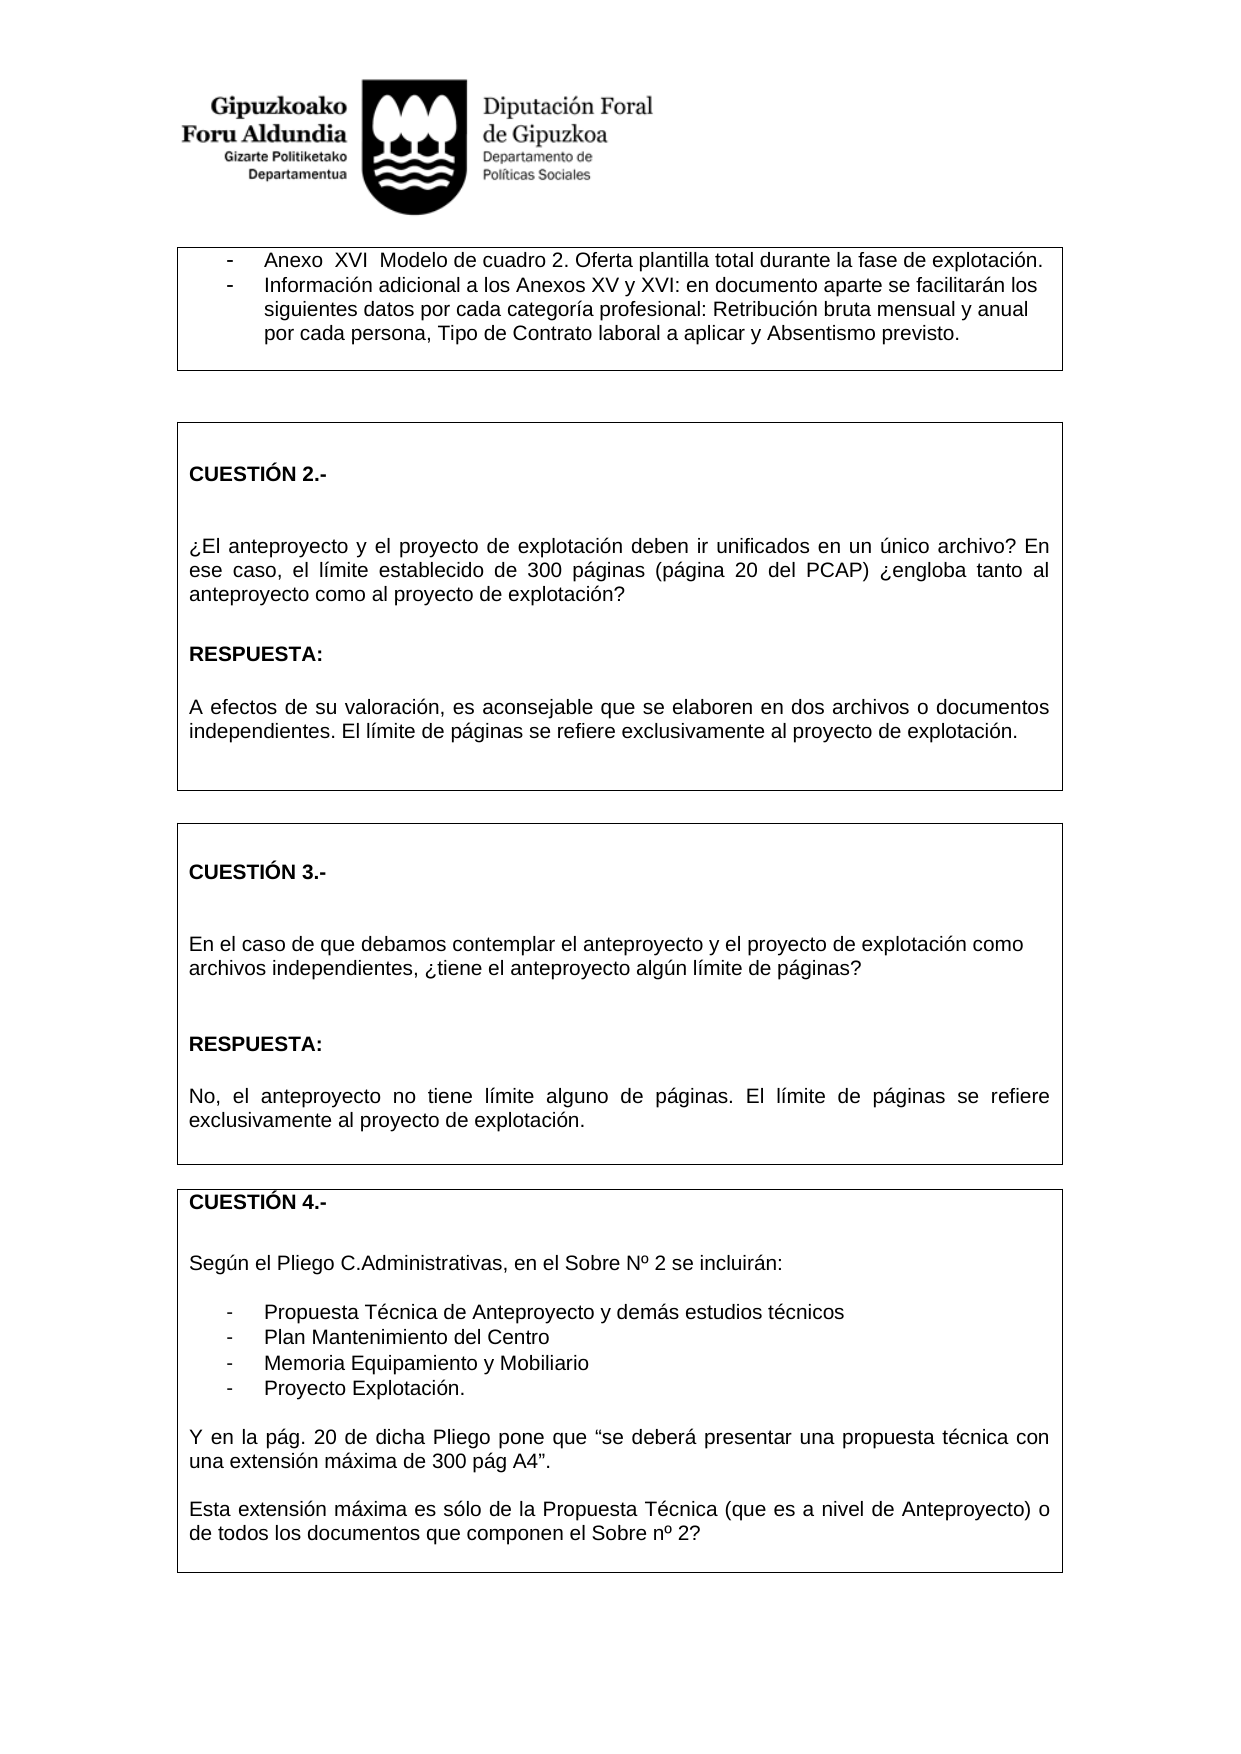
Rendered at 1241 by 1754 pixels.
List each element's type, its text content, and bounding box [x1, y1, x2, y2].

table_header CUESTIÓN 3.- En el caso de que debamos contemplar el anteproyecto y el proyecto de explotación como archivos independientes, ¿tiene el anteproyecto algún límite de páginas? RESPUESTA: No, el anteproyecto no tiene límite alguno de páginas. El límite de páginas se refiere exclusivamente al proyecto de explotación. [178, 824, 1062, 1163]
table_header CUESTIÓN 2.- ¿El anteproyecto y el proyecto de explotación deben ir unificados en un único archivo? En ese caso, el límite establecido de 300 páginas (página 20 del PCAP) ¿engloba tanto al anteproyecto como al proyecto de explotación? RESPUESTA: A efectos de su valoración, es aconsejable que se elaboren en dos archivos o documentos independientes. El límite de páginas se refiere exclusivamente al proyecto de explotación. [178, 423, 1062, 790]
picture [177, 73, 670, 220]
